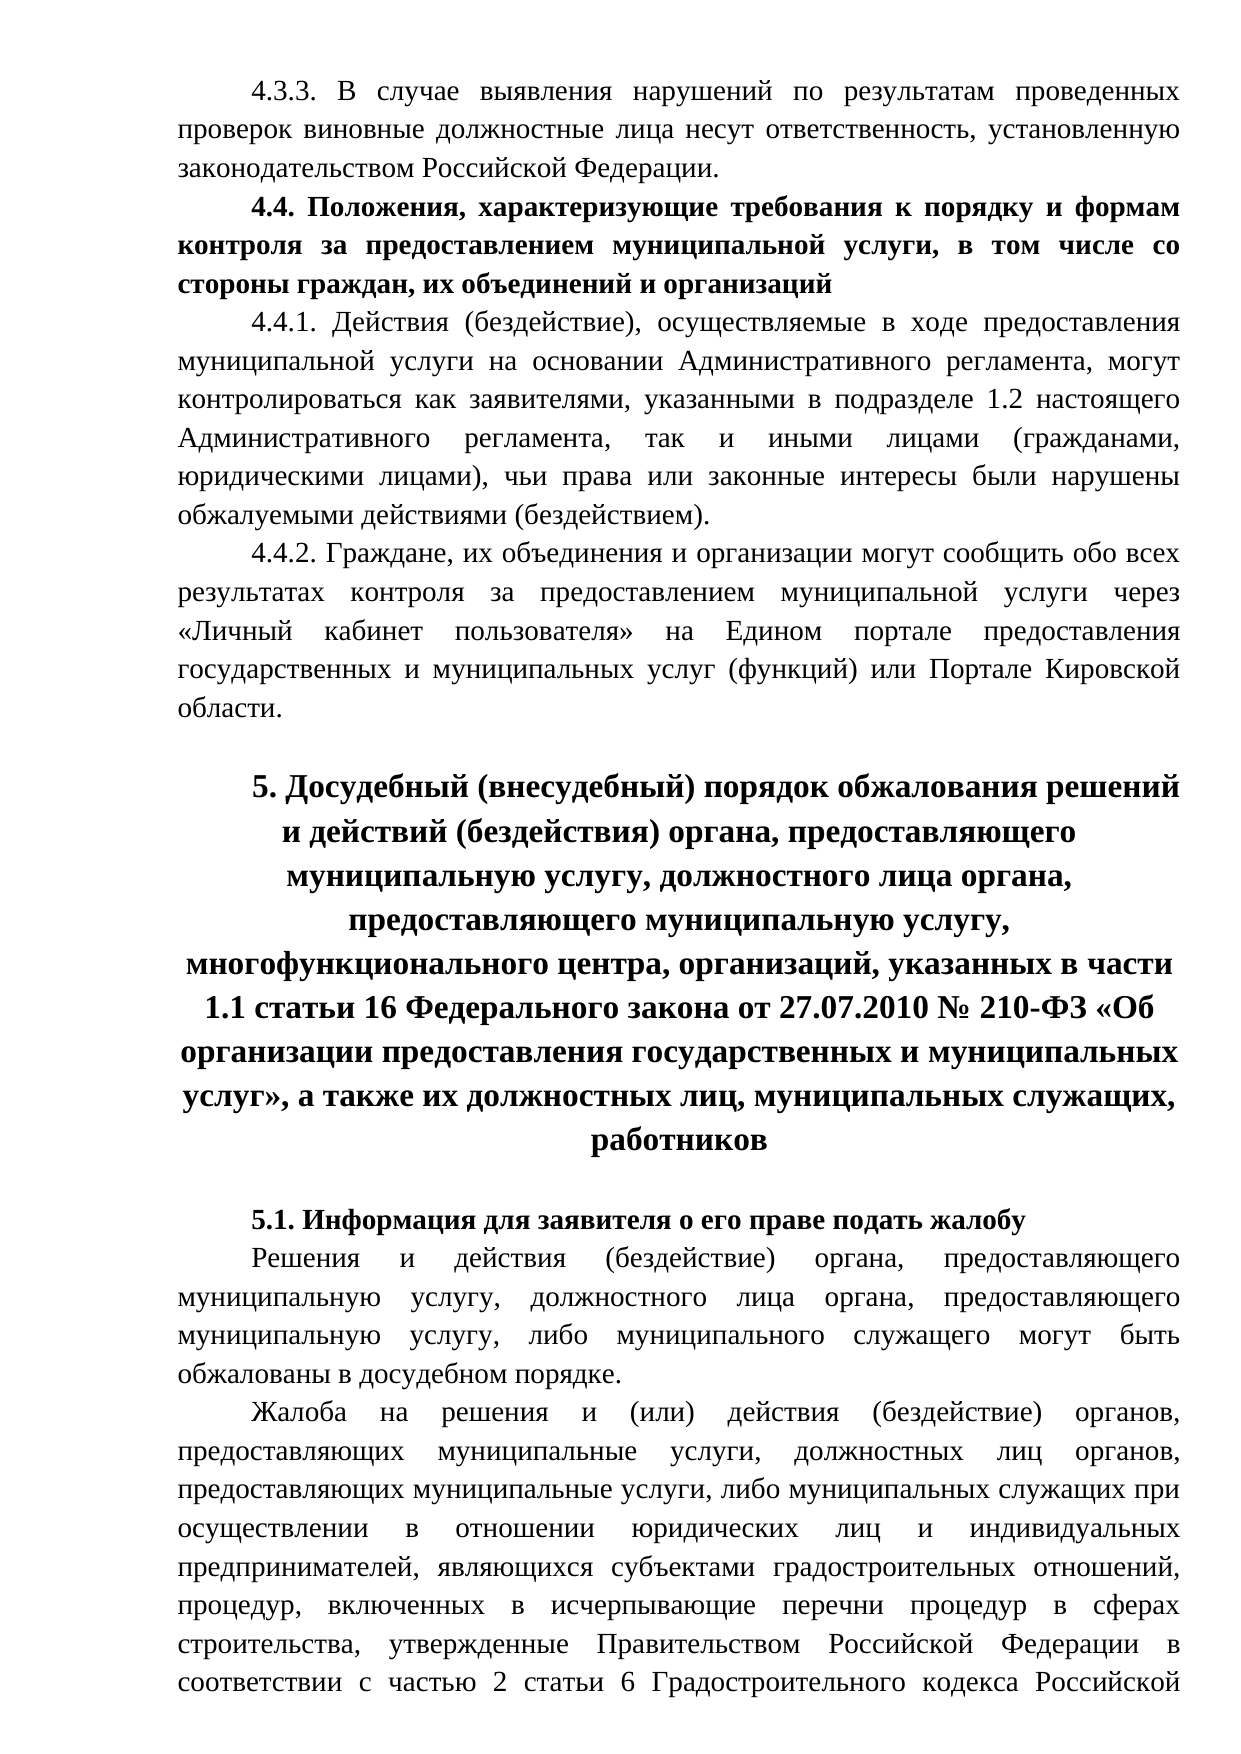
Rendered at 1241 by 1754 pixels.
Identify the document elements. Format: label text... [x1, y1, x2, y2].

text 4.3.3. В случае выявления нарушений по результатам проведенных проверок виновные должностные лица несут ответственность, установленную законодательством Российской Федерации. [177, 73, 1181, 184]
subtitle 5. Досудебный (внесудебный) порядок обжалования решений и действий (бездействия) органа, предоставляющего муниципальную услугу, должностного лица органа, предоставляющего муниципальную услугу, многофункционального центра, организаций, указанных в части 1.1 статьи 16 Федерального закона от 27.07.2010 № 210-ФЗ «Об организации предоставления государственных и муниципальных услуг», а также их должностных лиц, муниципальных служащих, работников [177, 767, 1181, 1158]
text 5.1. Информация для заявителя о его праве подать жалобу [177, 1202, 1181, 1235]
text 4.4. Положения, характеризующие требования к порядку и формам контроля за предоставлением муниципальной услуги, в том числе со стороны граждан, их объединений и организаций [177, 189, 1181, 299]
text 4.4.1. Действия (бездействие), осуществляемые в ходе предоставления муниципальной услуги на основании Административного регламента, могут контролироваться как заявителями, указанными в подразделе 1.2 настоящего Административного регламента, так и иными лицами (гражданами, юридическими лицами), чьи права или законные интересы были нарушены обжалуемыми действиями (бездействием). [177, 304, 1181, 531]
text 4.4.2. Граждане, их объединения и организации могут сообщить обо всех результатах контроля за предоставлением муниципальной услуги через «Личный кабинет пользователя» на Едином портале предоставления государственных и муниципальных услуг (функций) или Портале Кировской области. [177, 536, 1181, 723]
text Решения и действия (бездействие) органа, предоставляющего муниципальную услугу, должностного лица органа, предоставляющего муниципальную услугу, либо муниципального служащего могут быть обжалованы в досудебном порядке. [177, 1240, 1181, 1389]
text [177, 1394, 1181, 1698]
